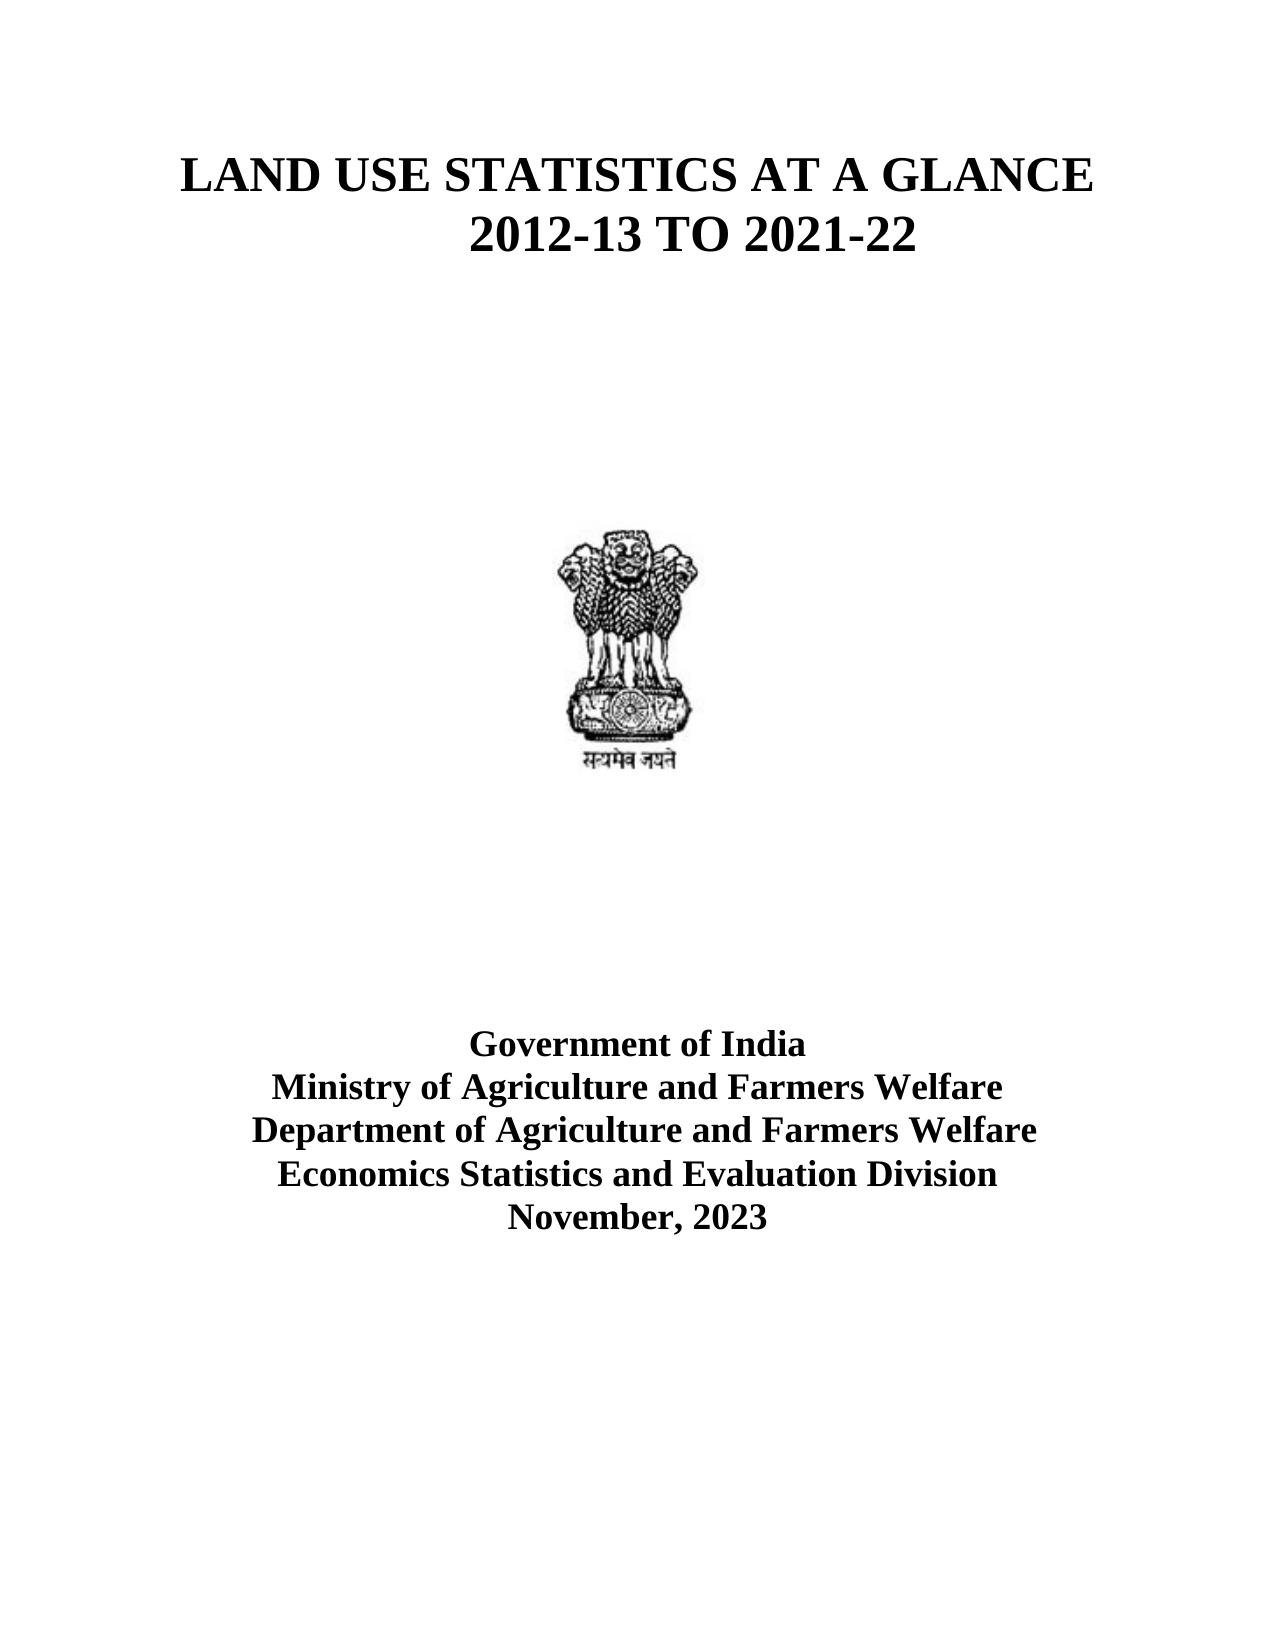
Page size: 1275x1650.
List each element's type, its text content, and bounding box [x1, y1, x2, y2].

text Economics Statistics and Evaluation Division [150, 1151, 1125, 1194]
text Government of India [150, 1022, 1125, 1065]
text 2012-13 TO 2021-22 [0, 202, 1125, 262]
text LAND USE STATISTICS AT A GLANCE [150, 145, 1125, 202]
picture [551, 521, 705, 778]
text Ministry of Agriculture and Farmers Welfare [150, 1065, 1125, 1108]
text Department of Agriculture and Farmers Welfare [150, 1108, 1139, 1151]
text November, 2023 [150, 1194, 1125, 1237]
